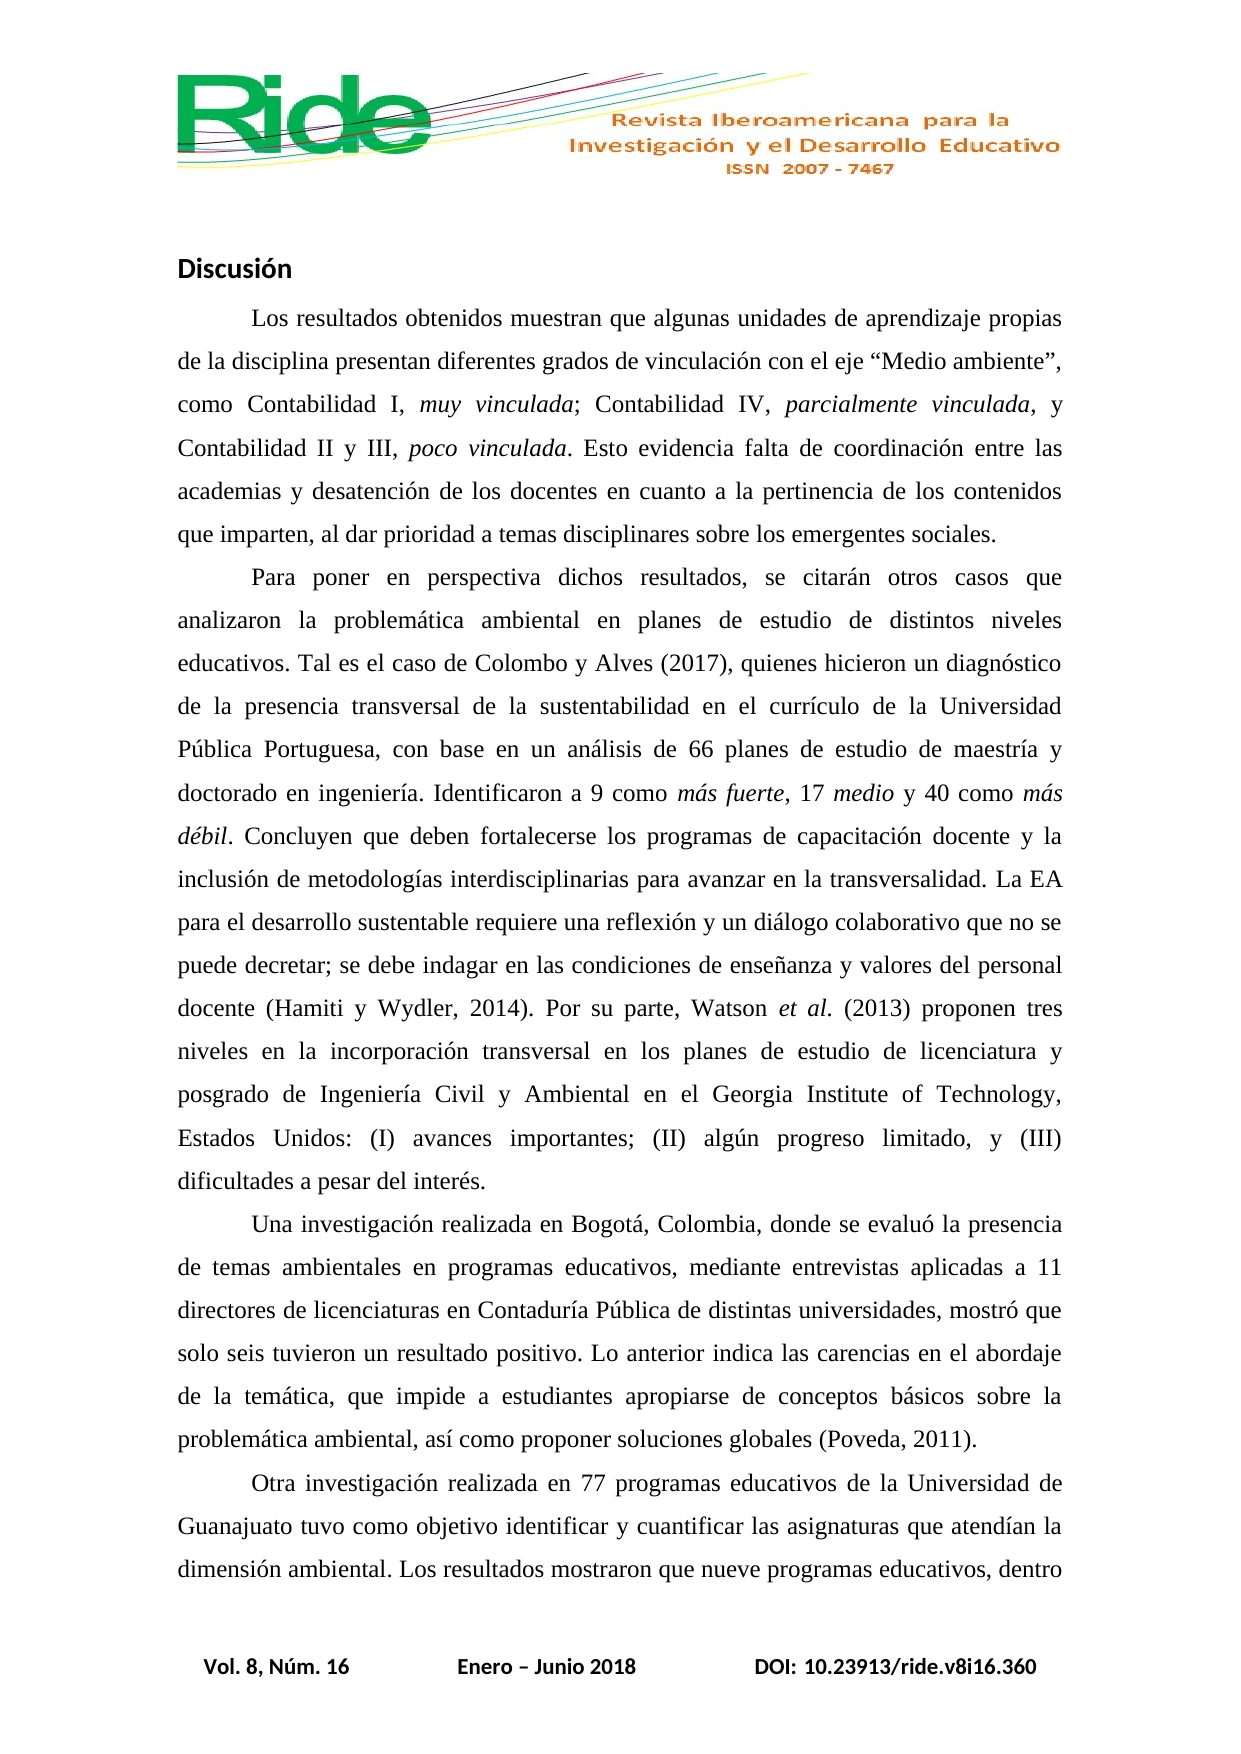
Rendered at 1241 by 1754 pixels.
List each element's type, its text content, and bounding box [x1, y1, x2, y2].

text Para poner en perspectiva dichos resultados, se citarán otros casos que analizaron la problemática ambiental en planes de estudio de distintos niveles educativos. Tal es el caso de Colombo y Alves (2017), quienes hicieron un diagnóstico de la presencia transversal de la sustentabilidad en el currículo de la Universidad Pública Portuguesa, con base en un análisis de 66 planes de estudio de maestría y doctorado en ingeniería. Identificaron a 9 como más fuerte, 17 medio y 40 como más débil. Concluyen que deben fortalecerse los programas de capacitación docente y la inclusión de metodologías interdisciplinarias para avanzar en la transversalidad. La EA para el desarrollo sustentable requiere una reflexión y un diálogo colaborativo que no se puede decretar; se debe indagar en las condiciones de enseñanza y valores del personal docente (Hamiti y Wydler, 2014). Por su parte, Watson et al. (2013) proponen tres niveles en la incorporación transversal en los planes de estudio de licenciatura y posgrado de Ingeniería Civil y Ambiental en el Georgia Institute of Technology, Estados Unidos: (I) avances importantes; (II) algún progreso limitado, y (III) dificultades a pesar del interés. [177, 562, 1063, 1194]
text Una investigación realizada en Bogotá, Colombia, donde se evaluó la presencia de temas ambientales en programas educativos, mediante entrevistas aplicadas a 11 directores de licenciaturas en Contaduría Pública de distintas universidades, mostró que solo seis tuvieron un resultado positivo. Lo anterior indica las carencias en el abordaje de la temática, que impide a estudiantes apropiarse de conceptos básicos sobre la problemática ambiental, así como proponer soluciones globales (Poveda, 2011). [177, 1209, 1063, 1453]
text Los resultados obtenidos muestran que algunas unidades de aprendizaje propias de la disciplina presentan diferentes grados de vinculación con el eje “Medio ambiente”, como Contabilidad I, muy vinculada; Contabilidad IV, parcialmente vinculada, y Contabilidad II y III, poco vinculada. Esto evidencia falta de coordinación entre las academias y desatención de los docentes en cuanto a la pertinencia de los contenidos que imparten, al dar prioridad a temas disciplinares sobre los emergentes sociales. [177, 303, 1063, 548]
text Discusión [177, 250, 1063, 286]
picture [177, 73, 1063, 177]
